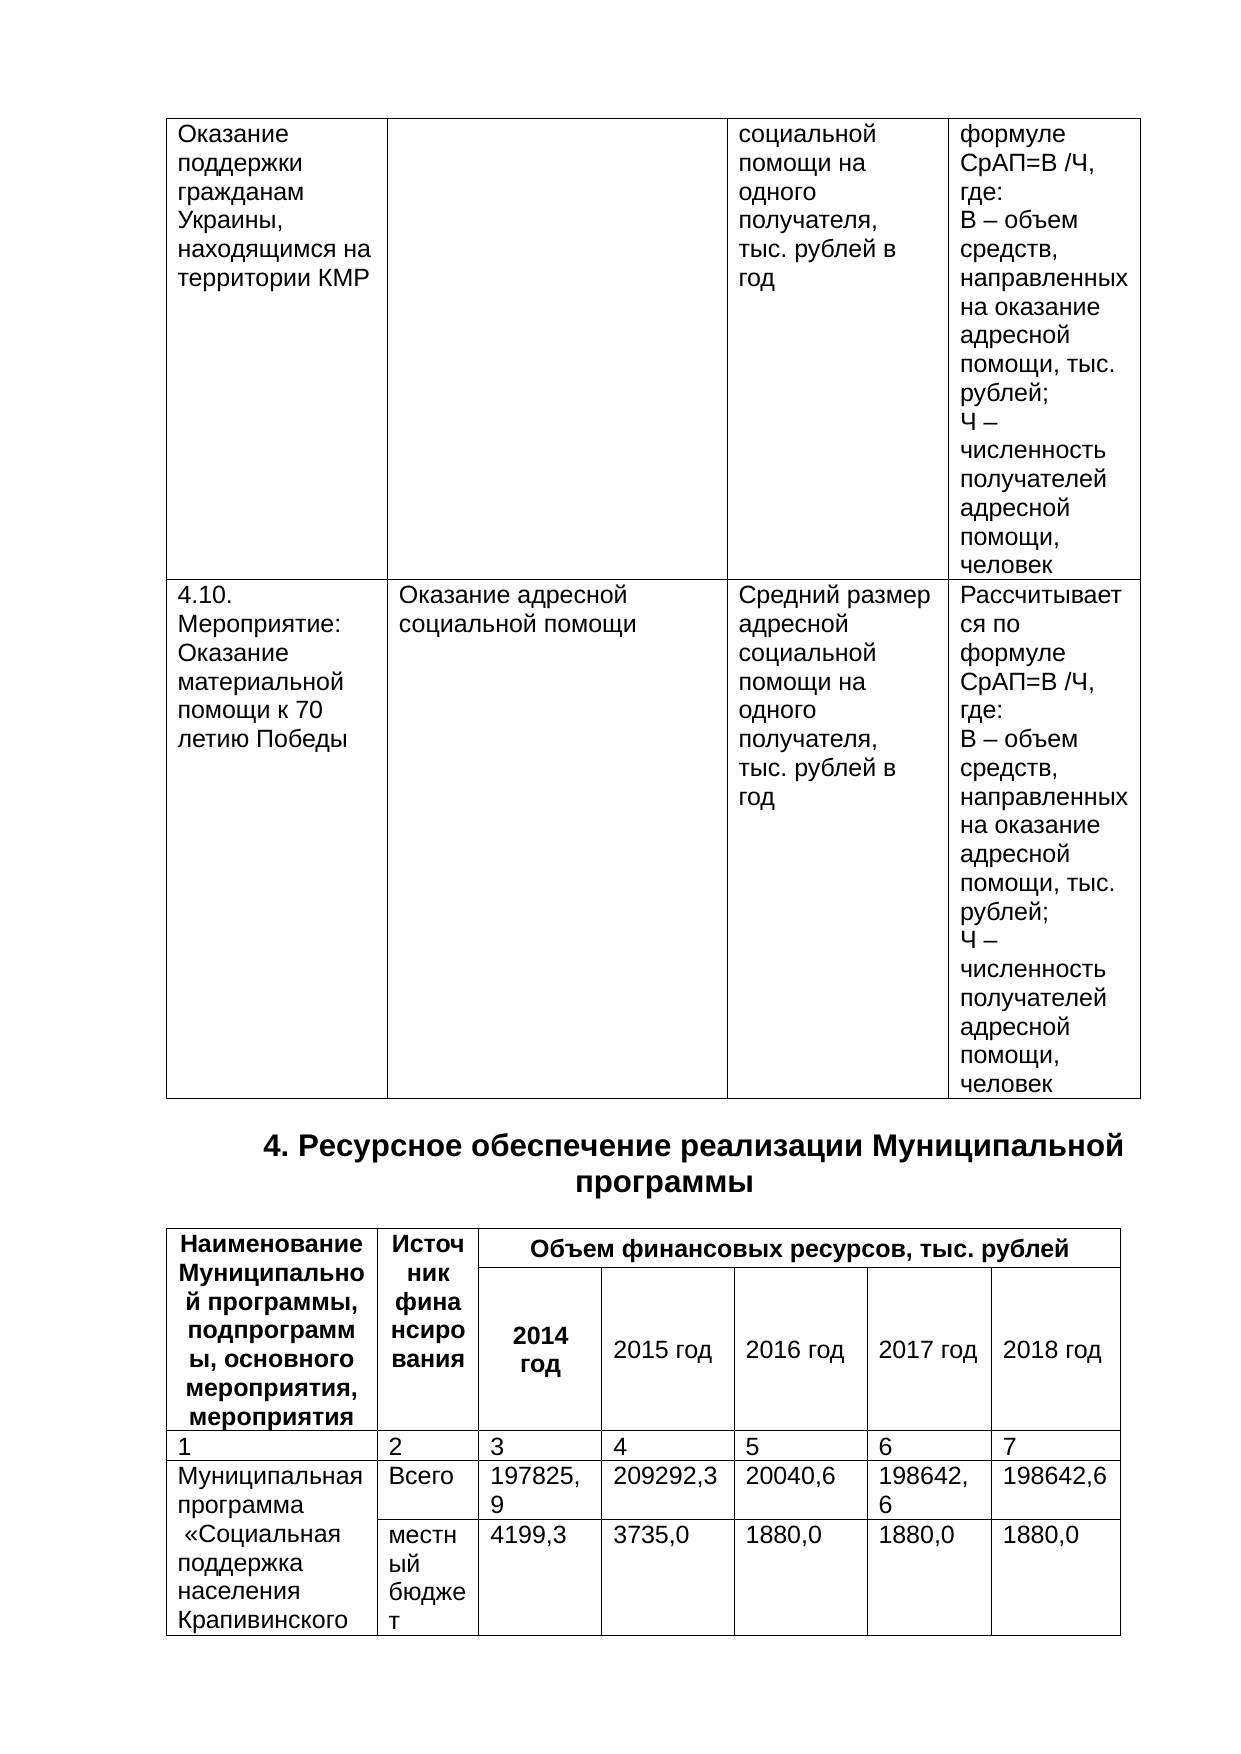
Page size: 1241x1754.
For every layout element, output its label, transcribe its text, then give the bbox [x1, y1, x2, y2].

table_cell 3 [479, 1431, 601, 1460]
table_cell местный бюджет [378, 1520, 478, 1635]
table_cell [728, 119, 948, 579]
table_header Источник финансирования [378, 1229, 478, 1430]
table_cell 3735,0 [602, 1520, 734, 1635]
table_cell Муниципальная программа «Социальная поддержка населения Крапивинского муниципального района» на 2014-2018 годы, в том числе: [167, 1461, 377, 1635]
table_cell 20040,6 [735, 1461, 867, 1519]
table_cell 209292,3 [602, 1461, 734, 1519]
table_cell 6 [868, 1431, 991, 1460]
table_cell 197825,9 [479, 1461, 601, 1519]
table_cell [388, 119, 727, 579]
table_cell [949, 119, 1140, 579]
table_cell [167, 119, 387, 579]
table_header Наименование Муниципальной программы, подпрограммы, основного мероприятия, мероприятия [167, 1229, 377, 1430]
table_cell 1880,0 [735, 1520, 867, 1635]
table_cell 2016 год [735, 1268, 867, 1430]
table_cell Оказание адресной социальной помощи [388, 580, 727, 1098]
table_cell 1880,0 [868, 1520, 991, 1635]
table_cell 2015 год [602, 1268, 734, 1430]
table_cell 4 [602, 1431, 734, 1460]
table_cell 2018 год [992, 1268, 1120, 1430]
table_header Объем финансовых ресурсов, тыс. рублей [479, 1229, 1120, 1267]
text 4. Ресурсное обеспечение реализации Муниципальной программы [177, 1127, 1152, 1199]
table_cell 4.10. Мероприятие: Оказание материальной помощи к 70 летию Победы [167, 580, 387, 1098]
table_cell 7 [992, 1431, 1120, 1460]
table_cell 198642,6 [868, 1461, 991, 1519]
table_cell 2017 год [868, 1268, 991, 1430]
table_cell 1880,0 [992, 1520, 1120, 1635]
table_cell 1 [167, 1431, 377, 1460]
table_cell 2 [378, 1431, 478, 1460]
table_cell 5 [735, 1431, 867, 1460]
table_cell 4199,3 [479, 1520, 601, 1635]
table_cell 2014 год [479, 1268, 601, 1430]
table_cell 198642,6 [992, 1461, 1120, 1519]
table_cell Средний размер адресной социальной помощи на одного получателя, тыс. рублей в год [728, 580, 948, 1098]
table_cell Всего [378, 1461, 478, 1519]
